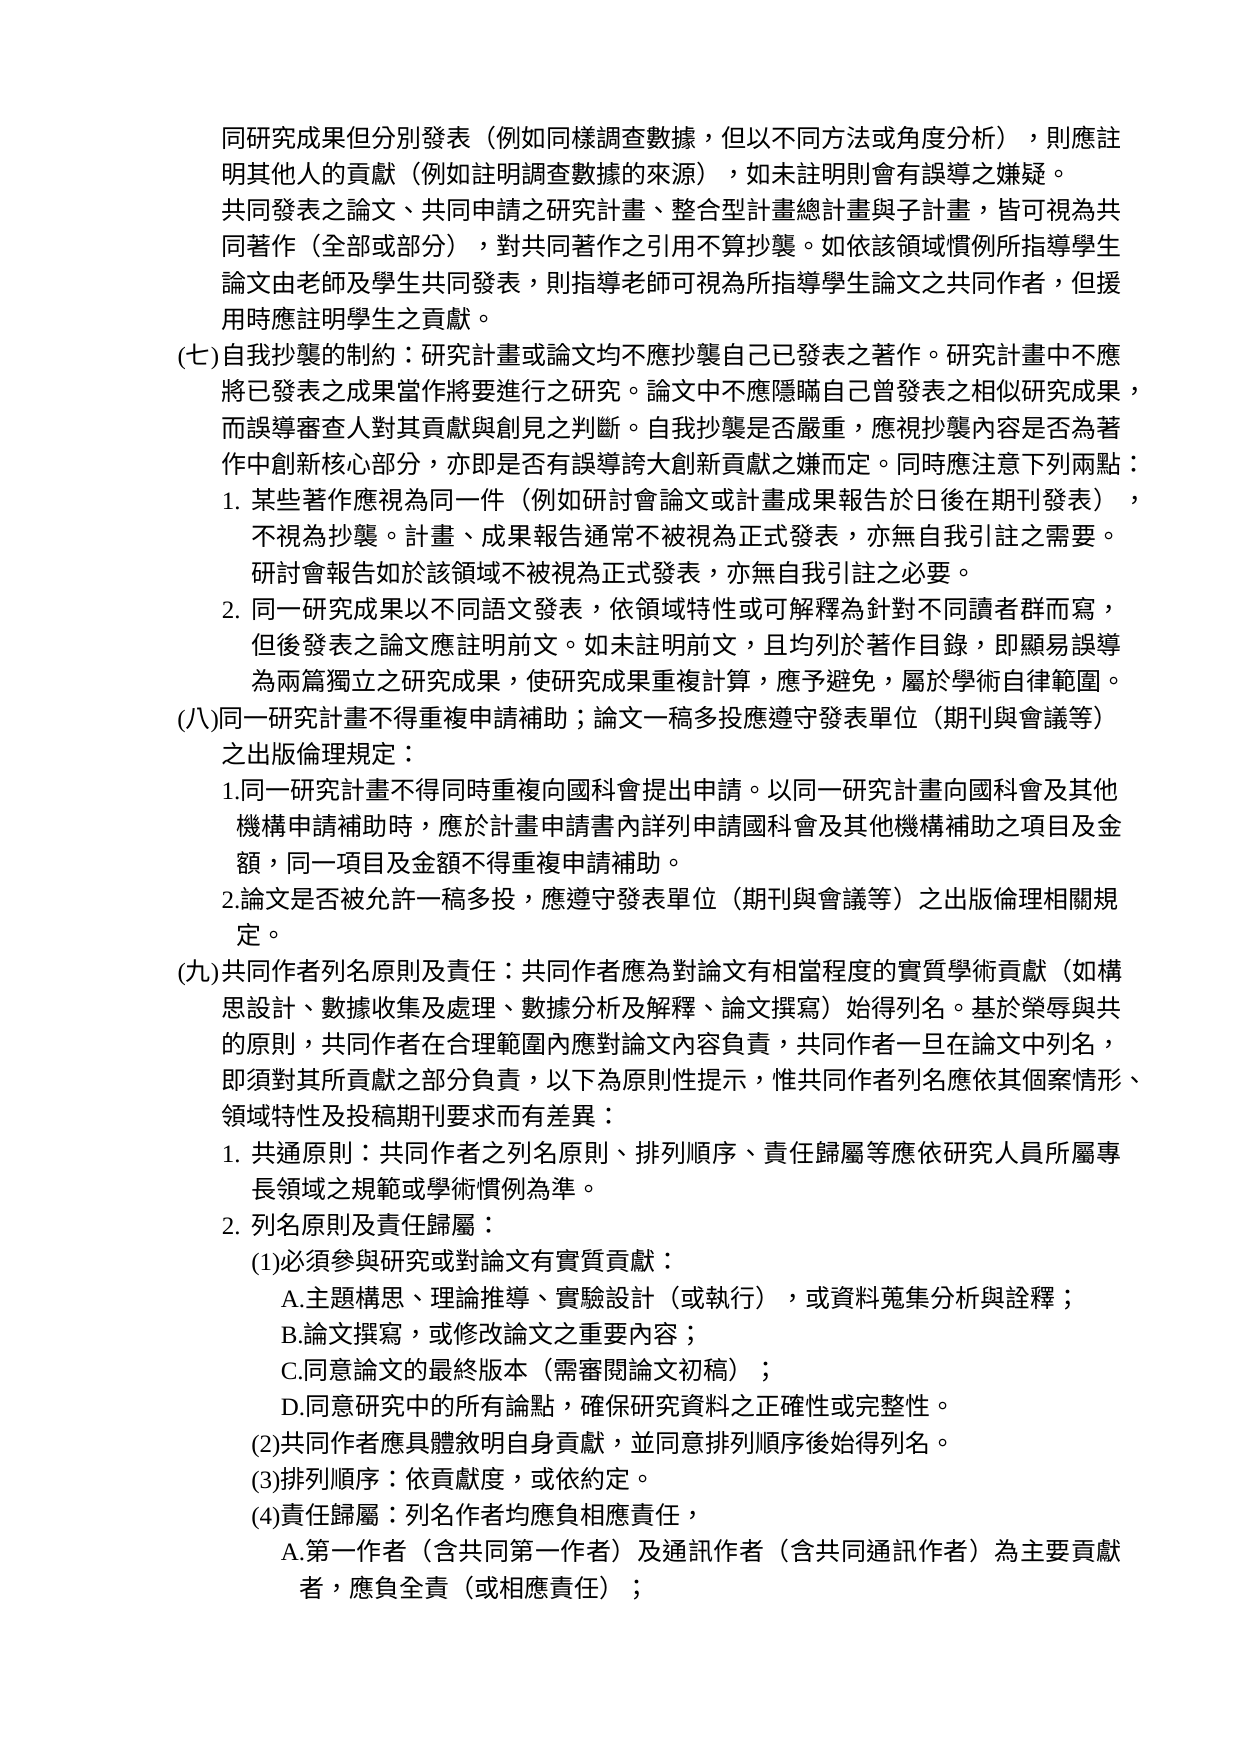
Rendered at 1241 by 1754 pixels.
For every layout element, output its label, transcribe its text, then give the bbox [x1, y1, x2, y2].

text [222, 118, 1122, 191]
list 某些著作應視為同一件（例如研討會論文或計畫成果報告於日後在期刊發表），不視為抄襲。計畫、成果報告通常不被視為正式發表，亦無自我引註之需要。研討會報告如於該領域不被視為正式發表，亦無自我引註之必要。 [222, 481, 1122, 589]
list 共通原則：共同作者之列名原則、排列順序、責任歸屬等應依研究人員所屬專長領域之規範或學術慣例為準。 [222, 1133, 1122, 1206]
text (八)同一研究計畫不得重複申請補助；論文一稿多投應遵守發表單位（期刊與會議等）之出版倫理規定： [177, 698, 1122, 771]
text C.同意論文的最終版本（需審閱論文初稿）； [281, 1351, 1122, 1387]
text 2.論文是否被允許一稿多投，應遵守發表單位（期刊與會議等）之出版倫理相關規定。 [221, 879, 1122, 952]
text (1)必須參與研究或對論文有實質貢獻： [251, 1242, 1122, 1278]
text 1.同一研究計畫不得同時重複向國科會提出申請。以同一研究計畫向國科會及其他機構申請補助時，應於計畫申請書內詳列申請國科會及其他機構補助之項目及金額，同一項目及金額不得重複申請補助。 [221, 771, 1122, 879]
text 共同發表之論文、共同申請之研究計畫、整合型計畫總計畫與子計畫，皆可視為共同著作（全部或部分），對共同著作之引用不算抄襲。如依該領域慣例所指導學生論文由老師及學生共同發表，則指導老師可視為所指導學生論文之共同作者，但援用時應註明學生之貢獻。 [222, 191, 1122, 336]
text A.第一作者（含共同第一作者）及通訊作者（含共同通訊作者）為主要貢獻者，應負全責（或相應責任）； [281, 1532, 1122, 1604]
list 列名原則及責任歸屬： [222, 1206, 1122, 1242]
text B.論文撰寫，或修改論文之重要內容； [281, 1314, 1122, 1351]
list 同一研究成果以不同語文發表，依領域特性或可解釋為針對不同讀者群而寫，但後發表之論文應註明前文。如未註明前文，且均列於著作目錄，即顯易誤導為兩篇獨立之研究成果，使研究成果重複計算，應予避免，屬於學術自律範圍。 [222, 589, 1122, 698]
text A.主題構思、理論推導、實驗設計（或執行），或資料蒐集分析與詮釋； [281, 1278, 1122, 1314]
text (2)共同作者應具體敘明自身貢獻，並同意排列順序後始得列名。 [251, 1423, 1122, 1459]
list 共同作者列名原則及責任：共同作者應為對論文有相當程度的實質學術貢獻（如構思設計、數據收集及處理、數據分析及解釋、論文撰寫）始得列名。基於榮辱與共的原則，共同作者在合理範圍內應對論文內容負責，共同作者一旦在論文中列名，即須對其所貢獻之部分負責，以下為原則性提示，惟共同作者列名應依其個案情形、領域特性及投稿期刊要求而有差異： [177, 952, 1122, 1133]
text D.同意研究中的所有論點，確保研究資料之正確性或完整性。 [281, 1387, 1122, 1423]
text (4)責任歸屬：列名作者均應負相應責任， [251, 1496, 1122, 1532]
list 自我抄襲的制約：研究計畫或論文均不應抄襲自己已發表之著作。研究計畫中不應將已發表之成果當作將要進行之研究。論文中不應隱瞞自己曾發表之相似研究成果，而誤導審查人對其貢獻與創見之判斷。自我抄襲是否嚴重，應視抄襲內容是否為著作中創新核心部分，亦即是否有誤導誇大創新貢獻之嫌而定。同時應注意下列兩點： [177, 336, 1122, 481]
text (3)排列順序：依貢獻度，或依約定。 [251, 1459, 1122, 1496]
